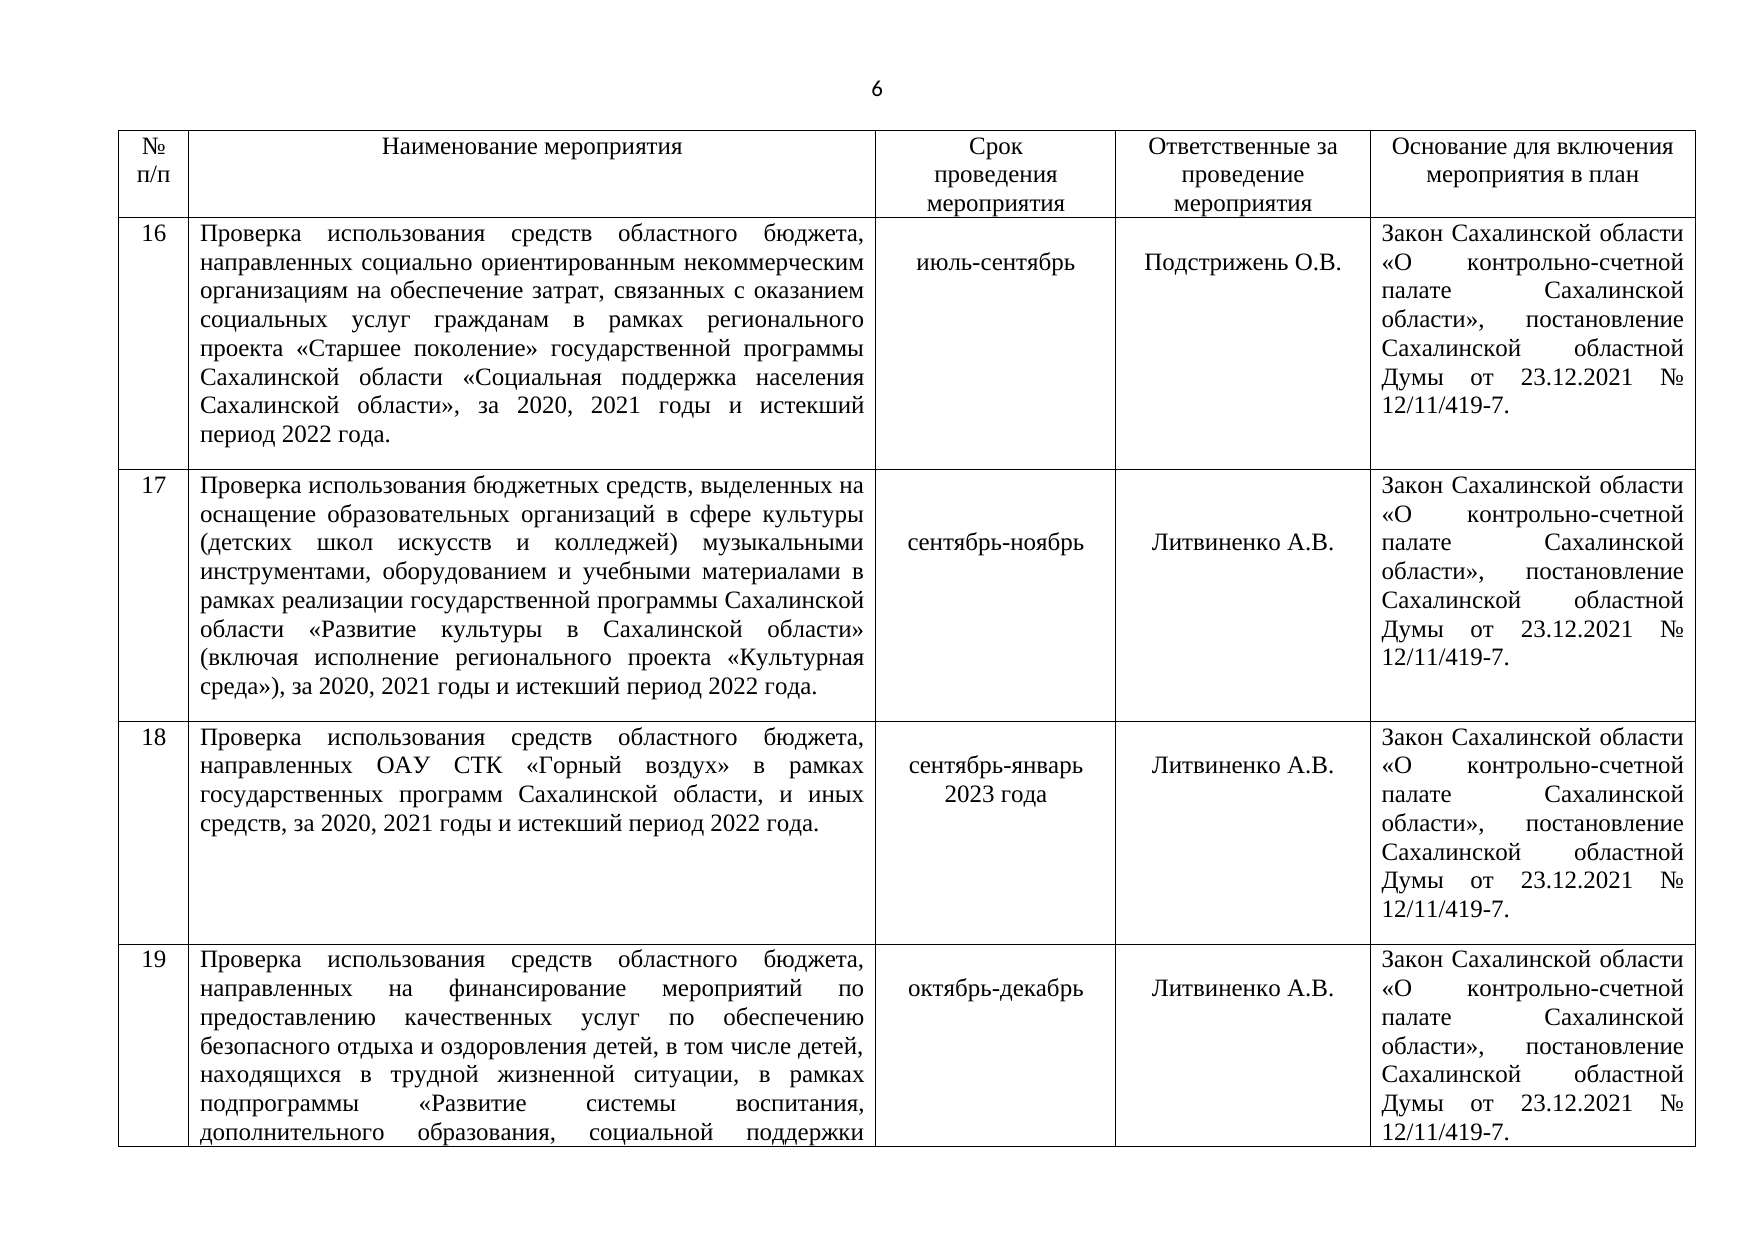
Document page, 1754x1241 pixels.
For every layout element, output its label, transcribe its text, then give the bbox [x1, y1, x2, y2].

table_header Ответственные за проведение мероприятия [1116, 131, 1370, 217]
table_cell 17 [119, 470, 188, 721]
table_cell Подстрижень О.В. [1116, 218, 1370, 469]
table_cell сентябрь-январь 2023 года [876, 722, 1115, 943]
table_cell Закон Сахалинской области «О контрольно-счетной палате Сахалинской области», постановление Сахалинской областной Думы от 23.12.2021 № 12/11/419-7. [1371, 722, 1695, 943]
table_cell Проверка использования средств областного бюджета, направленных ОАУ СТК «Горный воздух» в рамках государственных программ Сахалинской области, и иных средств, за 2020, 2021 годы и истекший период 2022 года. [189, 722, 875, 943]
table_cell Проверка использования средств областного бюджета, направленных социально ориентированным некоммерческим организациям на обеспечение затрат, связанных с оказанием социальных услуг гражданам в рамках регионального проекта «Старшее поколение» государственной программы Сахалинской области «Социальная поддержка населения Сахалинской области», за 2020, 2021 годы и истекший период 2022 года. [189, 218, 875, 469]
table_cell Литвиненко А.В. [1116, 945, 1370, 1146]
table_cell Литвиненко А.В. [1116, 470, 1370, 721]
table_cell Литвиненко А.В. [1116, 722, 1370, 943]
table_header № п/п [119, 131, 188, 217]
table_cell июль-сентябрь [876, 218, 1115, 469]
table_cell сентябрь-ноябрь [876, 470, 1115, 721]
table_cell 18 [119, 722, 188, 943]
table_cell Проверка использования бюджетных средств, выделенных на оснащение образовательных организаций в сфере культуры (детских школ искусств и колледжей) музыкальными инструментами, оборудованием и учебными материалами в рамках реализации государственной программы Сахалинской области «Развитие культуры в Сахалинской области» (включая исполнение регионального проекта «Культурная среда»), за 2020, 2021 годы и истекший период 2022 года. [189, 470, 875, 721]
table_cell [1371, 945, 1695, 1146]
table_cell Закон Сахалинской области «О контрольно-счетной палате Сахалинской области», постановление Сахалинской областной Думы от 23.12.2021 № 12/11/419-7. [1371, 470, 1695, 721]
table_header Основание для включения мероприятия в план [1371, 131, 1695, 217]
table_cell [189, 945, 875, 1146]
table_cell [1371, 218, 1695, 469]
table_cell октябрь-декабрь [876, 945, 1115, 1146]
table_cell 16 [119, 218, 188, 469]
table_header Срок проведения мероприятия [876, 131, 1115, 217]
table_header Наименование мероприятия [189, 131, 875, 217]
table_cell 19 [119, 945, 188, 1146]
